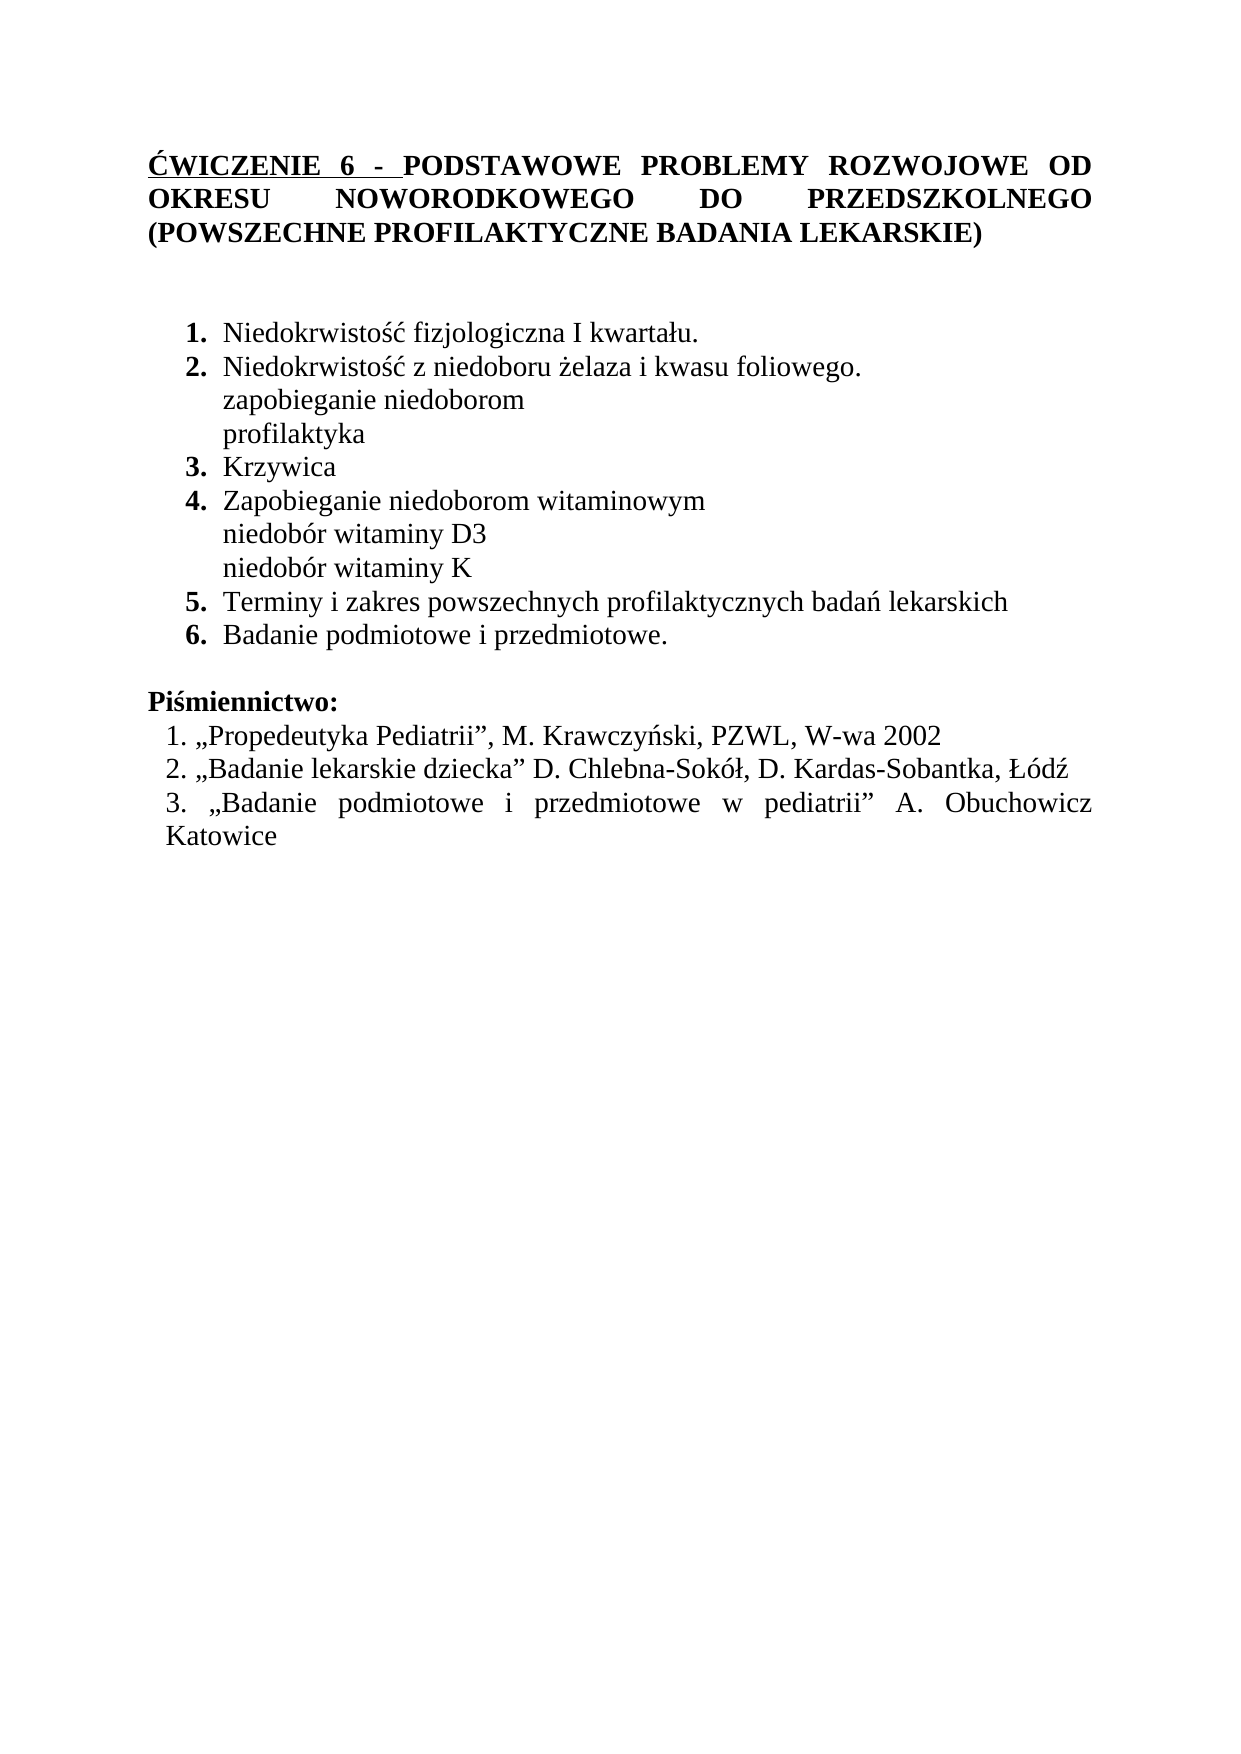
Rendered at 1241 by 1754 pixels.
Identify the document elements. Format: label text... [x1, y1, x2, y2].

list Zapobieganie niedoborom witaminowym [185, 483, 1093, 517]
text ĆWICZENIE 6 - PODSTAWOWE PROBLEMY ROZWOJOWE OD OKRESU NOWORODKOWEGO DO PRZEDSZKOLNEGO (POWSZECHNE PROFILAKTYCZNE BADANIA LEKARSKIE) [148, 148, 1093, 248]
list zapobieganie niedoborom [223, 382, 1093, 416]
list profilaktyka [223, 416, 1093, 449]
list Terminy i zakres powszechnych profilaktycznych badań lekarskich [185, 584, 1093, 617]
list Niedokrwistość fizjologiczna I kwartału. [185, 315, 1093, 349]
text 3. „Badanie podmiotowe i przedmiotowe w pediatrii” A. Obuchowicz Katowice [165, 785, 1093, 852]
list niedobór witaminy D3 [223, 517, 1093, 550]
list Badanie podmiotowe i przedmiotowe. [185, 617, 1093, 651]
list Krzywica [185, 449, 1093, 483]
text Piśmiennictwo: [148, 684, 1093, 718]
list „Propedeutyka Pediatrii”, M. Krawczyński, PZWL, W-wa 2002 [165, 718, 1093, 751]
list Niedokrwistość z niedoboru żelaza i kwasu foliowego. [185, 349, 1093, 382]
list „Badanie lekarskie dziecka” D. Chlebna-Sokół, D. Kardas-Sobantka, Łódź [165, 751, 1093, 785]
list niedobór witaminy K [223, 550, 1093, 584]
